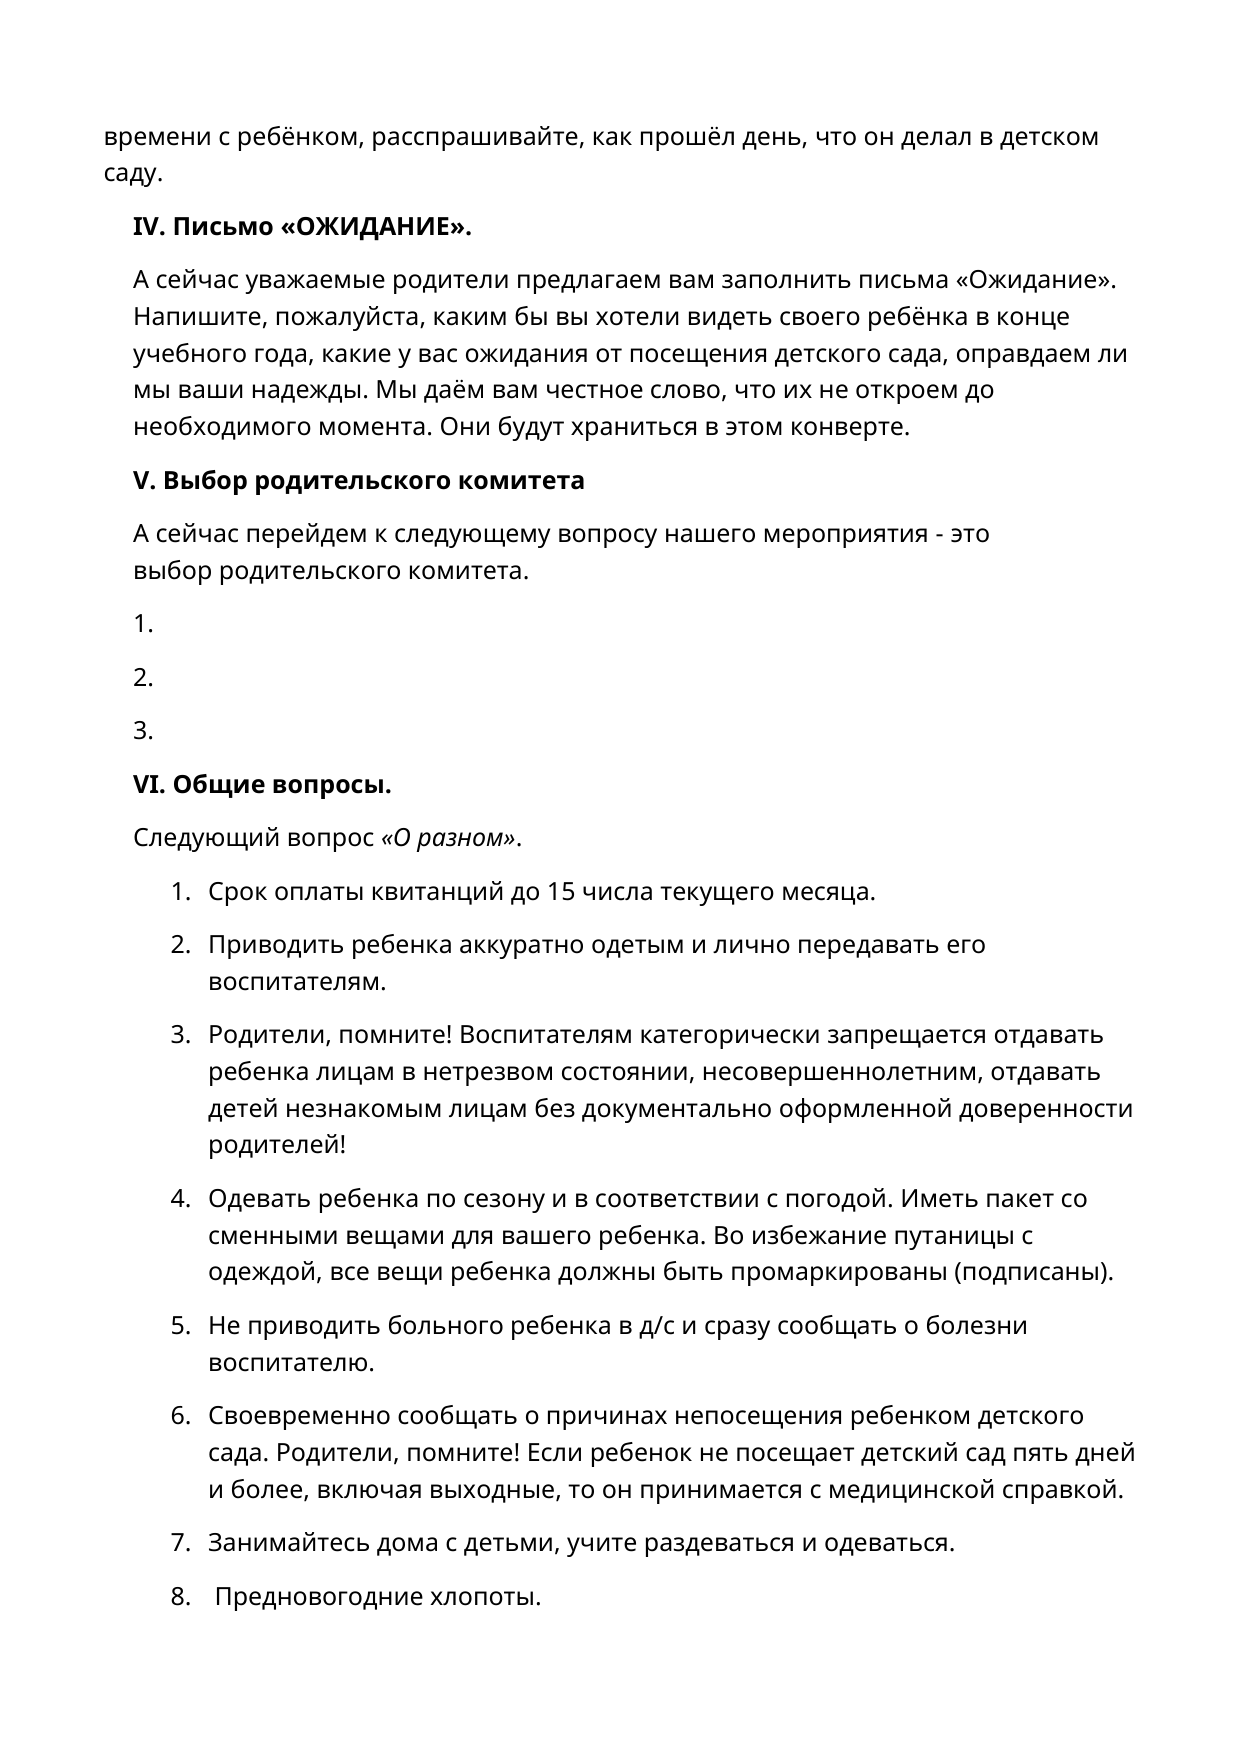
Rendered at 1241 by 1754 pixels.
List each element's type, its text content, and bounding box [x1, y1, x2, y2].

text VI. Общие вопросы. [133, 766, 1152, 800]
list Не приводить больного ребенка в д/с и сразу сообщать о болезни воспитателю. [170, 1307, 1152, 1378]
text V. Выбор родительского комитета [133, 462, 1152, 496]
text 1. [133, 606, 1152, 640]
list Срок оплаты квитанций до 15 числа текущего месяца. [170, 873, 1152, 907]
text 3. [133, 713, 1152, 747]
list Предновогодние хлопоты. [170, 1578, 1152, 1612]
text Следующий вопрос «О разном». [133, 820, 1152, 854]
list Занимайтесь дома с детьми, учите раздеваться и одеваться. [170, 1525, 1152, 1559]
list Своевременно сообщать о причинах непосещения ребенком детского сада. Родители, помните! Если ребенок не посещает детский сад пять дней и более, включая выходные, то он принимается с медицинской справкой. [170, 1398, 1152, 1505]
text А сейчас уважаемые родители предлагаем вам заполнить письма «Ожидание». Напишите, пожалуйста, каким бы вы хотели видеть своего ребёнка в конце учебного года, какие у вас ожидания от посещения детского сада, оправдаем ли мы ваши надежды. Мы даём вам честное слово, что их не откроем до необходимого момента. Они будут храниться в этом конверте. [133, 262, 1152, 443]
list Приводить ребенка аккуратно одетым и лично передавать его воспитателям. [170, 927, 1152, 997]
list Родители, помните! Воспитателям категорически запрещается отдавать ребенка лицам в нетрезвом состоянии, несовершеннолетним, отдавать детей незнакомым лицам без документально оформленной доверенности родителей! [170, 1017, 1152, 1161]
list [74, 118, 1152, 189]
list Одевать ребенка по сезону и в соответствии с погодой. Иметь пакет со сменными вещами для вашего ребенка. Во избежание путаницы с одеждой, все вещи ребенка должны быть промаркированы (подписаны). [170, 1181, 1152, 1288]
text IV. Письмо «ОЖИДАНИЕ». [133, 208, 1152, 242]
text А сейчас перейдем к следующему вопросу нашего мероприятия - это выбор родительского комитета. [133, 516, 1152, 587]
text 2. [133, 659, 1152, 693]
